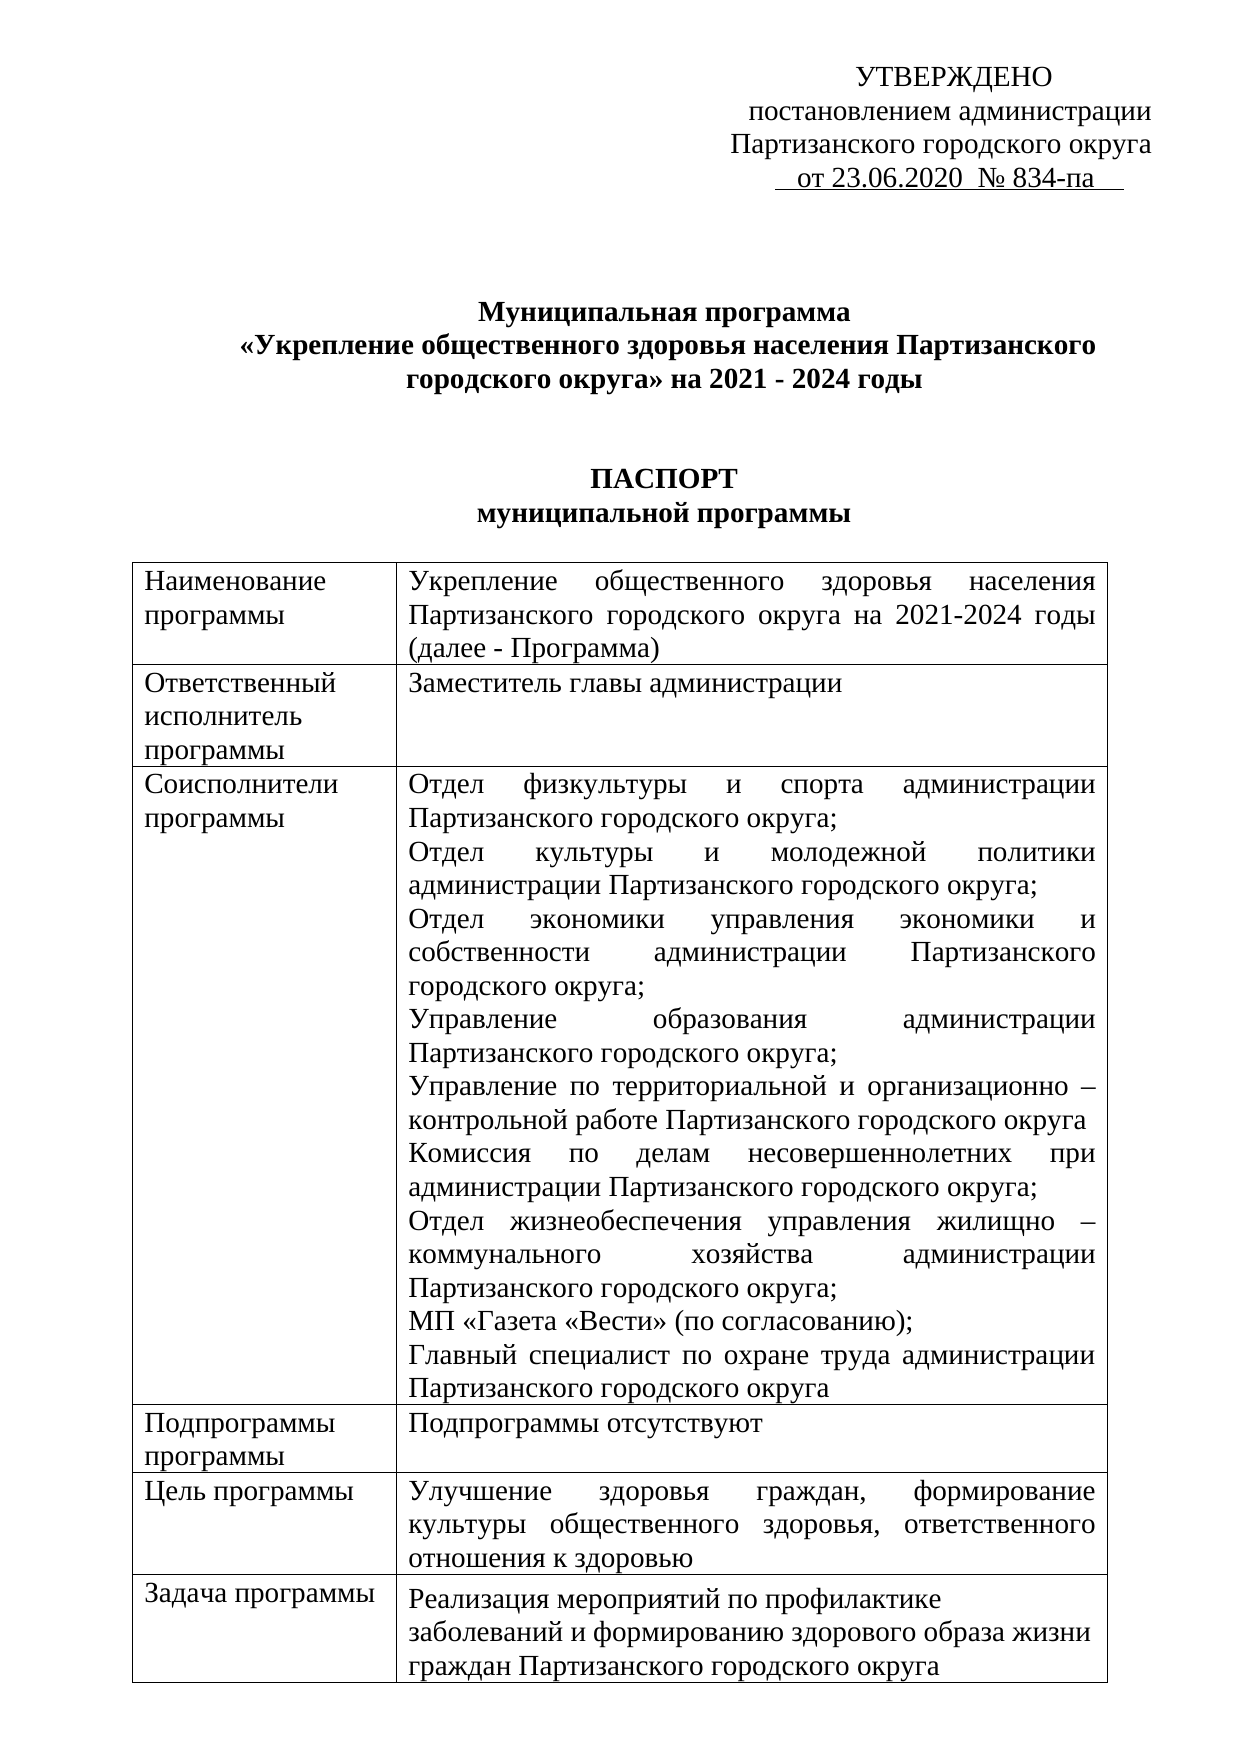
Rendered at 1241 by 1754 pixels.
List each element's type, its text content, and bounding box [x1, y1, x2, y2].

text от 23.06.2020 № 834-па [177, 160, 1152, 193]
table_cell Подпрограммы отсутствуют [397, 1405, 1107, 1472]
table_cell Соисполнители программы [133, 767, 396, 1404]
table_cell Реализация мероприятий по профилактике заболеваний и формированию здорового образа жизни граждан Партизанского городского округа [397, 1575, 1107, 1682]
table_header Укрепление общественного здоровья населения Партизанского городского округа на 2021-2024 годы (далее - Программа) [397, 563, 1107, 664]
table_cell Ответственный исполнитель программы [133, 665, 396, 766]
text УТВЕРЖДЕНО [177, 59, 1152, 93]
text муниципальной программы [177, 495, 1150, 529]
text Партизанского городского округа [177, 126, 1152, 160]
table_cell Отдел физкультуры и спорта администрации Партизанского городского округа; Отдел культуры и молодежной политики администрации Партизанского городского округа; Отдел экономики управления экономики и собственности администрации Партизанского городского округа; Управление образования администрации Партизанского городского округа; Управление по территориальной и организационно – контрольной работе Партизанского городского округа Комиссия по делам несовершеннолетних при администрации Партизанского городского округа; Отдел жизнеобеспечения управления жилищно – коммунального хозяйства администрации Партизанского городского округа; МП «Газета «Вести» (по согласованию); Главный специалист по охране труда администрации Партизанского городского округа [397, 767, 1107, 1404]
table_cell Заместитель главы администрации [397, 665, 1107, 766]
text Паспорт [177, 462, 1150, 495]
table_cell Задача программы [133, 1575, 396, 1682]
table_cell Улучшение здоровья граждан, формирование культуры общественного здоровья, ответственного отношения к здоровью [397, 1473, 1107, 1574]
table_cell Подпрограммы программы [133, 1405, 396, 1472]
table_header Наименование программы [133, 563, 396, 664]
text Муниципальная программа [177, 294, 1152, 327]
text постановлением администрации [177, 93, 1152, 126]
table_cell Цель программы [133, 1473, 396, 1574]
text «Укрепление общественного здоровья населения Партизанского городского округа» на 2021 - 2024 годы [177, 327, 1152, 394]
